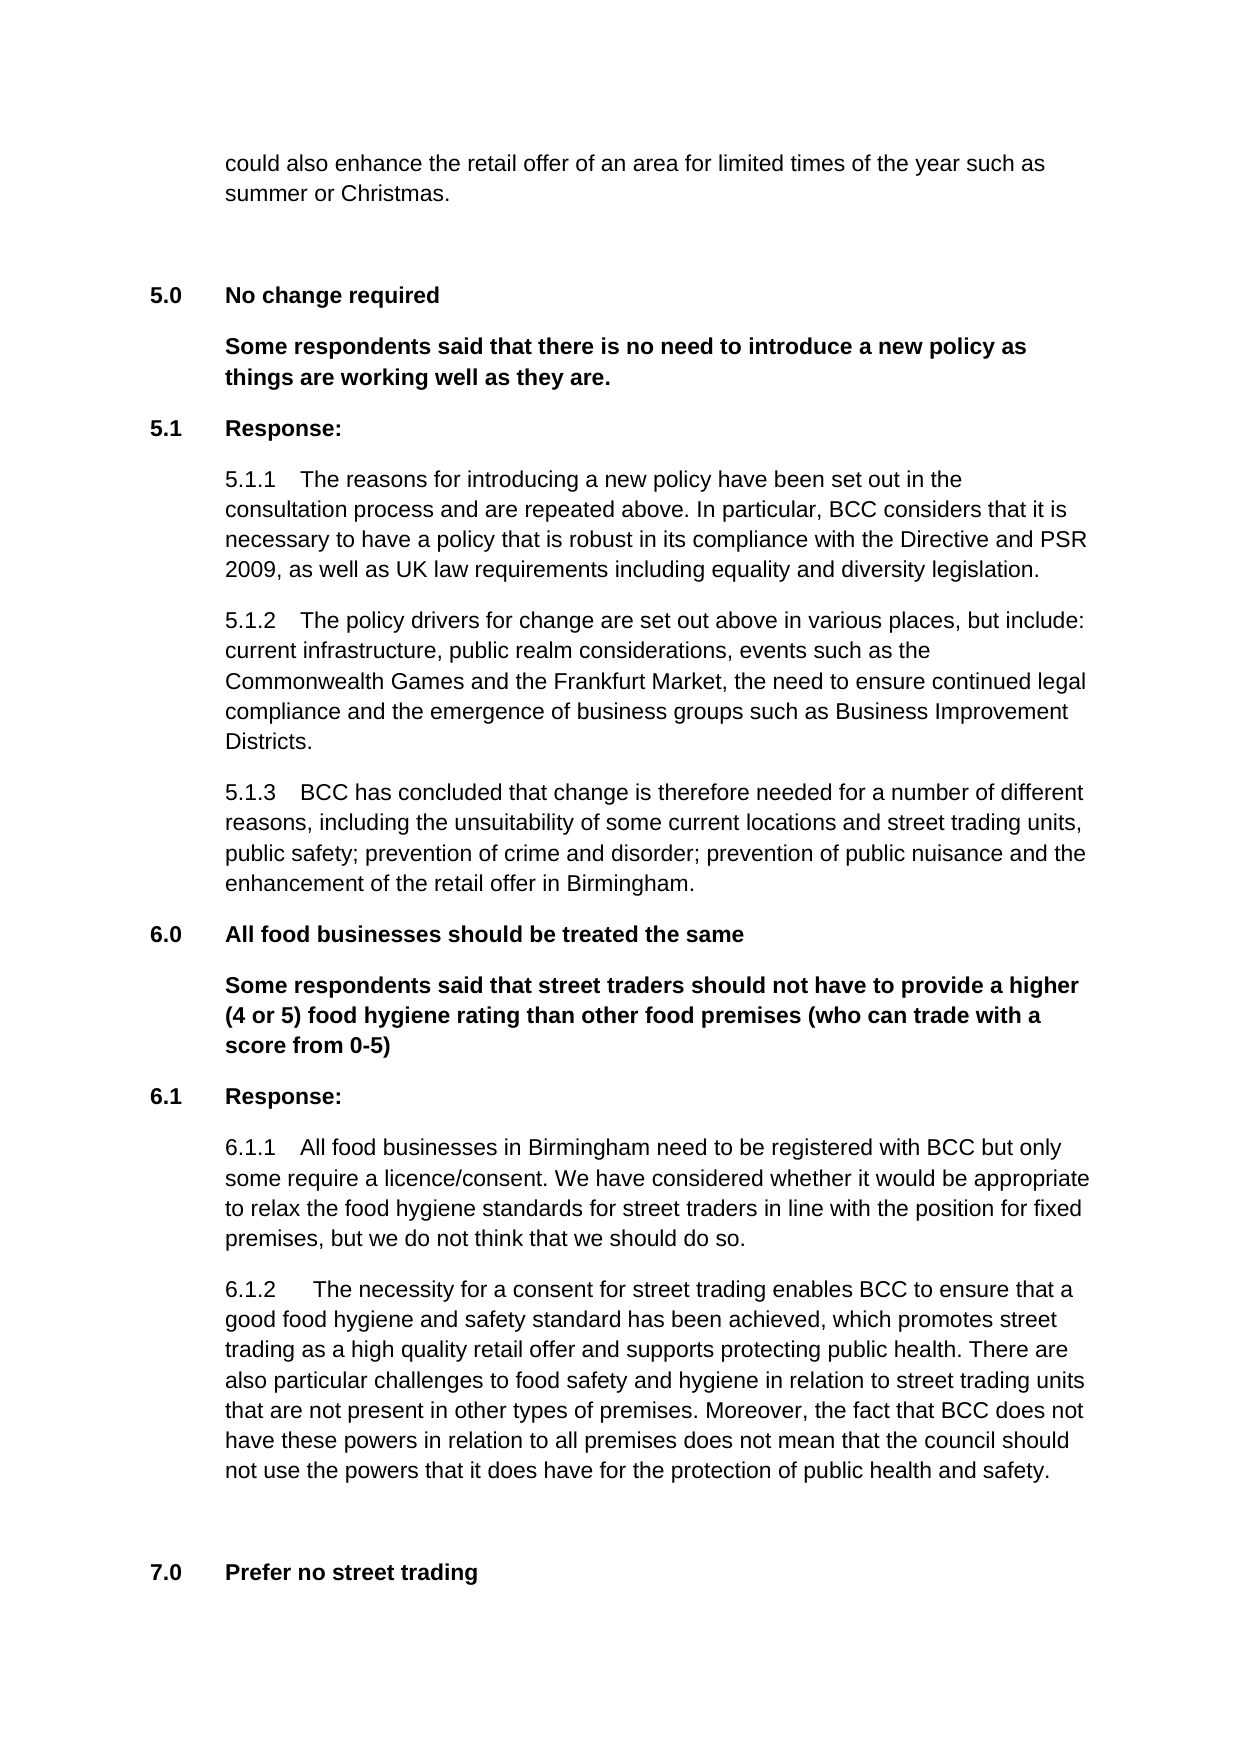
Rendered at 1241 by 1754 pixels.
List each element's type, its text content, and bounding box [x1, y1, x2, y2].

text 6.1.2 The necessity for a consent for street trading enables BCC to ensure that a good food hygiene and safety standard has been achieved, which promotes street trading as a high quality retail offer and supports protecting public health. There are also particular challenges to food safety and hygiene in relation to street trading units that are not present in other types of premises. Moreover, the fact that BCC does not have these powers in relation to all premises does not mean that the council should not use the powers that it does have for the protection of public health and safety. [225, 1276, 1090, 1484]
text 6.0 All food businesses should be treated the same [150, 921, 1090, 947]
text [150, 150, 1090, 207]
text 6.1 Response: [150, 1083, 1090, 1110]
text 7.0 Prefer no street trading [150, 1559, 1090, 1586]
text 5.1.3 BCC has concluded that change is therefore needed for a number of different reasons, including the unsuitability of some current locations and street trading units, public safety; prevention of crime and disorder; prevention of public nuisance and the enhancement of the retail offer in Birmingham. [225, 779, 1090, 896]
text 5.1.2 The policy drivers for change are set out above in various places, but include: current infrastructure, public realm considerations, events such as the Commonwealth Games and the Frankfurt Market, the need to ensure continued legal compliance and the emergence of business groups such as Business Improvement Districts. [225, 607, 1090, 754]
text 5.1.1 The reasons for introducing a new policy have been set out in the consultation process and are repeated above. In particular, BCC considers that it is necessary to have a policy that is robust in its compliance with the Directive and PSR 2009, as well as UK law requirements including equality and diversity legislation. [225, 466, 1090, 583]
text Some respondents said that there is no need to introduce a new policy as things are working well as they are. [225, 333, 1090, 390]
text 5.0 No change required [150, 282, 1090, 309]
text 6.1.1 All food businesses in Birmingham need to be registered with BCC but only some require a licence/consent. We have considered whether it would be appropriate to relax the food hygiene standards for street traders in line with the position for fixed premises, but we do not think that we should do so. [225, 1134, 1090, 1251]
text 5.1 Response: [150, 414, 1090, 441]
text Some respondents said that street traders should not have to provide a higher (4 or 5) food hygiene rating than other food premises (who can trade with a score from 0-5) [225, 972, 1090, 1059]
